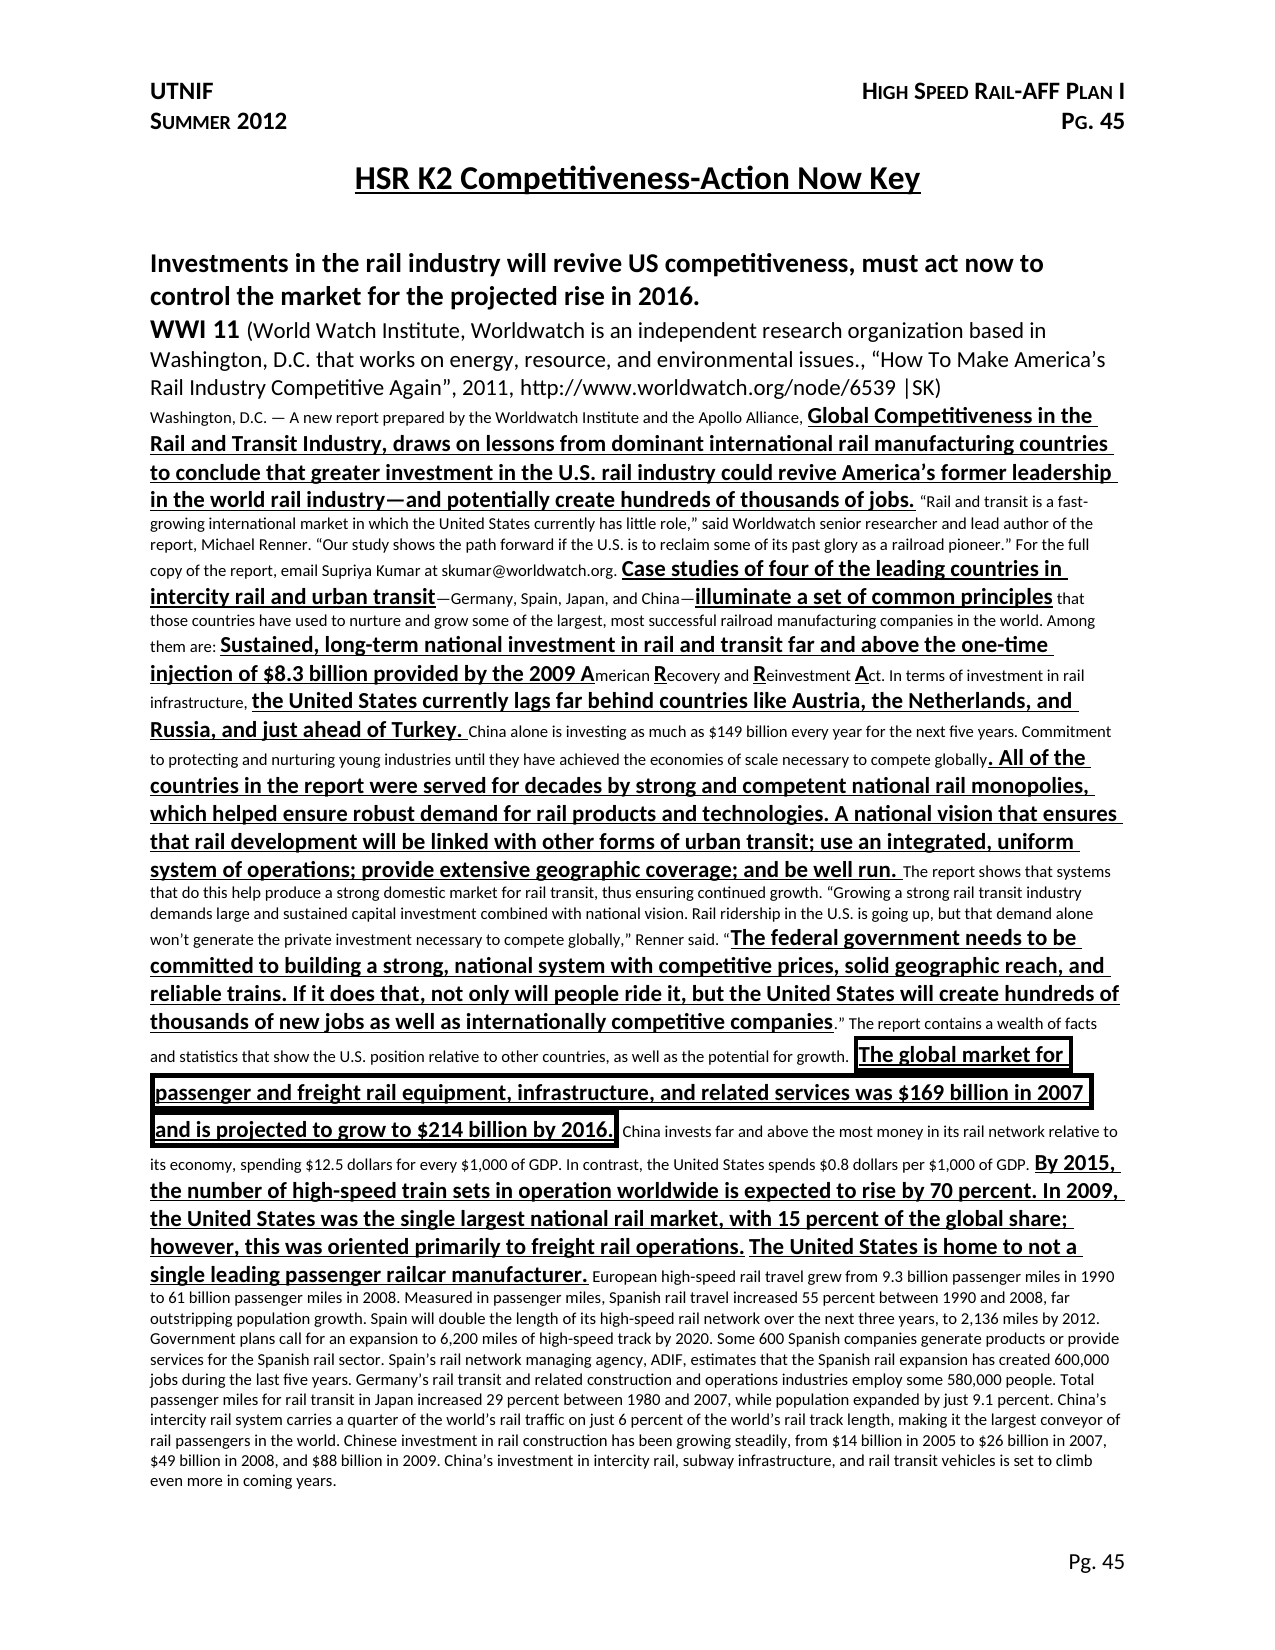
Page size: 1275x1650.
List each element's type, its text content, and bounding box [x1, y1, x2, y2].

text WWI 11 (World Watch Institute, Worldwatch is an independent research organization based in Washington, D.C. that works on energy, resource, and environmental issues., “How To Make America’s Rail Industry Competitive Again”, 2011, http://www.worldwatch.org/node/6539 |SK) [150, 312, 1125, 402]
subtitle HSR K2 Competitiveness-Action Now Key [150, 157, 1125, 198]
text Washington, D.C. — A new report prepared by the Worldwatch Institute and the Apollo Alliance, Global Competitiveness in the Rail and Transit Industry, draws on lessons from dominant international rail manufacturing countries to conclude that greater investment in the U.S. rail industry could revive America’s former leadership in the world rail industry—and potentially create hundreds of thousands of jobs. “Rail and transit is a fast-growing international market in which the United States currently has little role,” said Worldwatch senior researcher and lead author of the report, Michael Renner. “Our study shows the path forward if the U.S. is to reclaim some of its past glory as a railroad pioneer.” For the full copy of the report, email Supriya Kumar at skumar@worldwatch.org. Case studies of four of the leading countries in intercity rail and urban transit—Germany, Spain, Japan, and China—illuminate a set of common principles that those countries have used to nurture and grow some of the largest, most successful railroad manufacturing companies in the world. Among them are: Sustained, long-term national investment in rail and transit far and above the one-time injection of $8.3 billion provided by the 2009 American Recovery and Reinvestment Act. In terms of investment in rail infrastructure, the United States currently lags far behind countries like Austria, the Netherlands, and Russia, and just ahead of Turkey. China alone is investing as much as $149 billion every year for the next five years. Commitment to protecting and nurturing young industries until they have achieved the economies of scale necessary to compete globally. All of the countries in the report were served for decades by strong and competent national rail monopolies, which helped ensure robust demand for rail products and technologies. A national vision that ensures that rail development will be linked with other forms of urban transit; use an integrated, uniform system of operations; provide extensive geographic coverage; and be well run. The report shows that systems that do this help produce a strong domestic market for rail transit, thus ensuring continued growth. “Growing a strong rail transit industry demands large and sustained capital investment combined with national vision. Rail ridership in the U.S. is going up, but that demand alone won’t generate the private investment necessary to compete globally,” Renner said. “The federal government needs to be committed to building a strong, national system with competitive prices, solid geographic reach, and reliable trains. If it does that, not only will people ride it, but the United States will create hundreds of thousands of new jobs as well as internationally competitive companies.” The report contains a wealth of facts and statistics that show the U.S. position relative to other countries, as well as the potential for growth. The global market for passenger and freight rail equipment, infrastructure, and related services was $169 billion in 2007 and is projected to grow to $214 billion by 2016. China invests far and above the most money in its rail network relative to its economy, spending $12.5 dollars for every $1,000 of GDP. In contrast, the United States spends $0.8 dollars per $1,000 of GDP. By 2015, the number of high-speed train sets in operation worldwide is expected to rise by 70 percent. In 2009, the United States was the single largest national rail market, with 15 percent of the global share; however, this was oriented primarily to freight rail operations. The United States is home to not a single leading passenger railcar manufacturer. European high-speed rail travel grew from 9.3 billion passenger miles in 1990 to 61 billion passenger miles in 2008. Measured in passenger miles, Spanish rail travel increased 55 percent between 1990 and 2008, far outstripping population growth. Spain will double the length of its high-speed rail network over the next three years, to 2,136 miles by 2012. Government plans call for an expansion to 6,200 miles of high-speed track by 2020. Some 600 Spanish companies generate products or provide services for the Spanish rail sector. Spain’s rail network managing agency, ADIF, estimates that the Spanish rail expansion has created 600,000 jobs during the last five years. Germany’s rail transit and related construction and operations industries employ some 580,000 people. Total passenger miles for rail transit in Japan increased 29 percent between 1980 and 2007, while population expanded by just 9.1 percent. China’s intercity rail system carries a quarter of the world’s rail traffic on just 6 percent of the world’s rail track length, making it the largest conveyor of rail passengers in the world. Chinese investment in rail construction has been growing steadily, from $14 billion in 2005 to $26 billion in 2007, $49 billion in 2008, and $88 billion in 2009. China’s investment in intercity rail, subway infrastructure, and rail transit vehicles is set to climb even more in coming years. [150, 402, 1125, 1200]
subtitle Investments in the rail industry will revive US competitiveness, must act now to control the market for the projected rise in 2016. [150, 246, 1125, 312]
